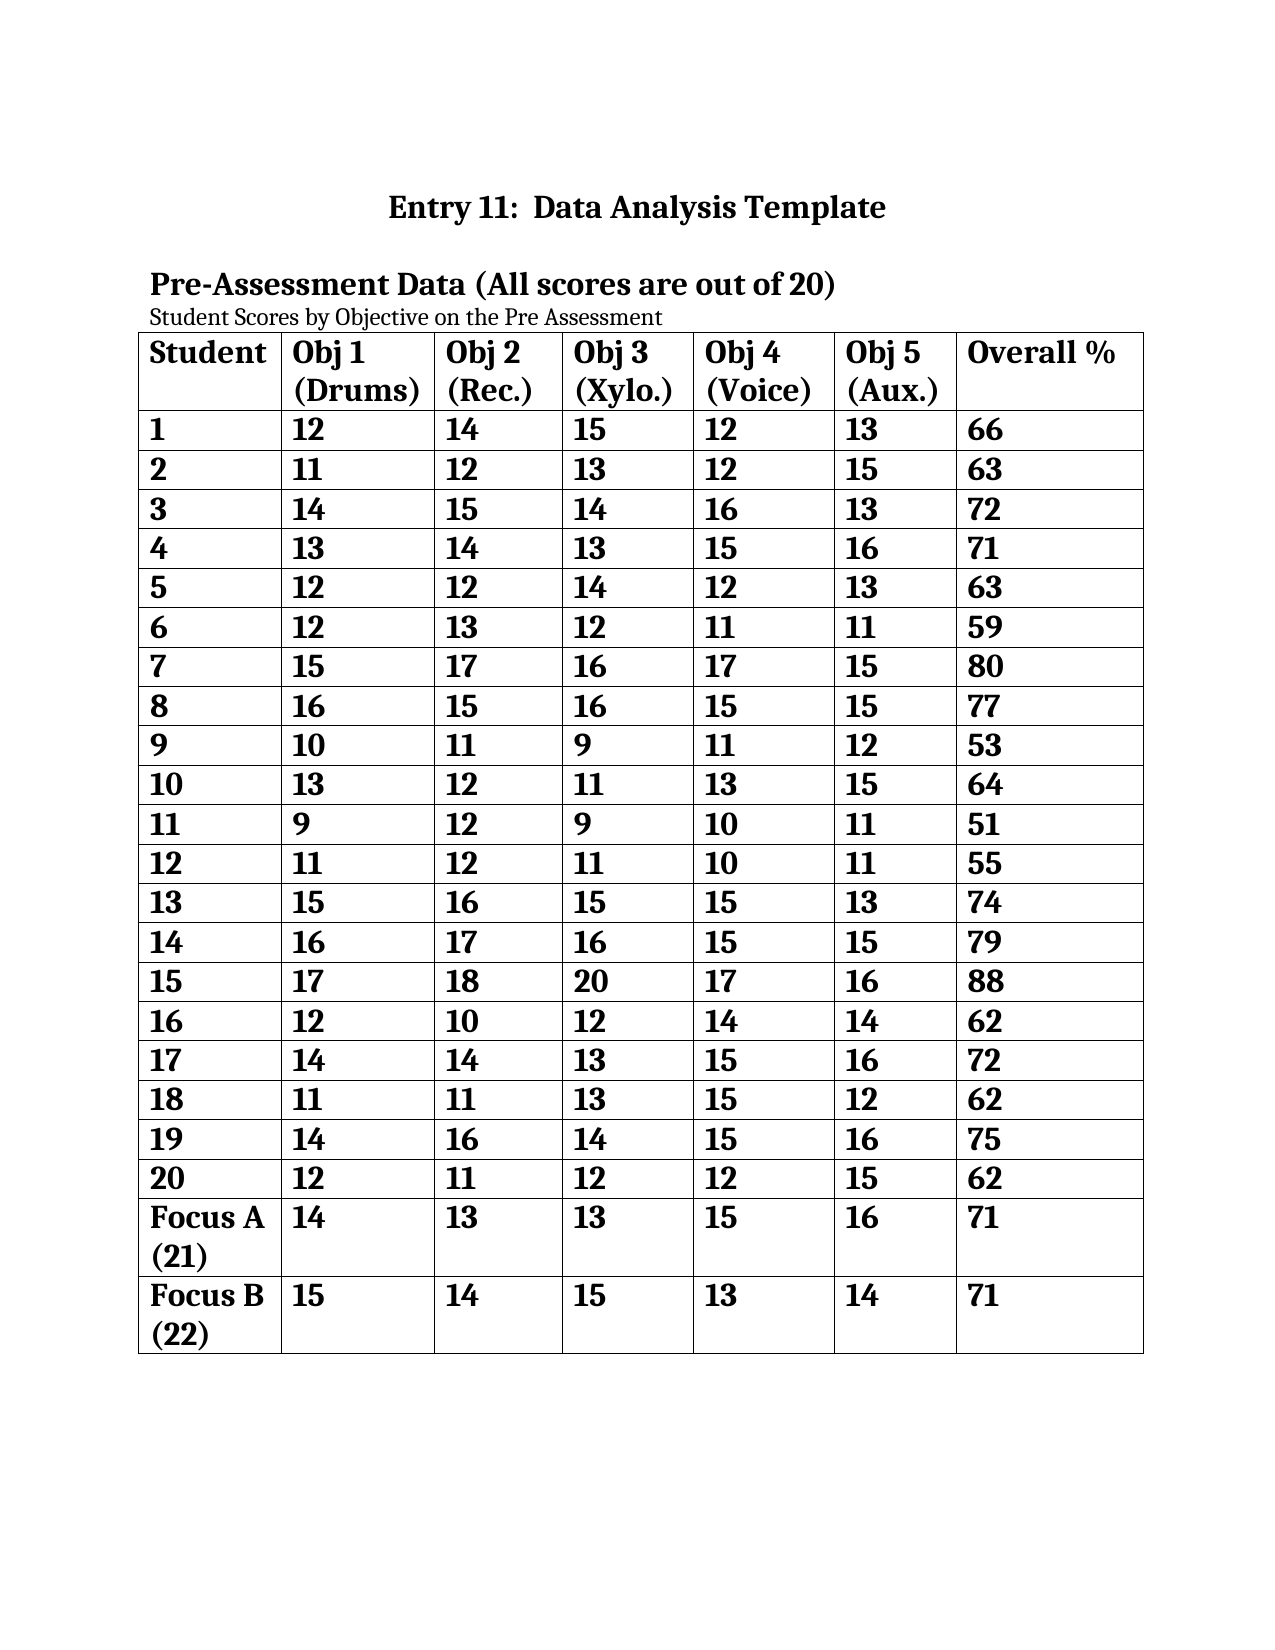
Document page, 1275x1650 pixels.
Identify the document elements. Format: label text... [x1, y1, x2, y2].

table_cell 79 [957, 923, 1143, 962]
table_cell Focus B (22) [139, 1277, 281, 1353]
table_cell 13 [563, 1199, 693, 1276]
table_cell 16 [435, 884, 562, 922]
table_cell 11 [694, 608, 834, 647]
table_cell 12 [835, 726, 956, 765]
table_cell 12 [435, 451, 562, 489]
table_cell 17 [282, 963, 434, 1001]
table_cell 13 [835, 411, 956, 449]
table_cell 53 [957, 726, 1143, 765]
table_cell 16 [282, 923, 434, 962]
table_cell 15 [282, 648, 434, 686]
table_cell 5 [139, 569, 281, 607]
table_cell 13 [563, 1041, 693, 1080]
table_cell 71 [957, 529, 1143, 568]
table_cell 9 [282, 805, 434, 843]
table_cell 10 [694, 845, 834, 883]
table_cell 72 [957, 490, 1143, 528]
table_cell 13 [282, 529, 434, 568]
table_header Obj 5 (Aux.) [835, 333, 956, 410]
table_cell 16 [563, 687, 693, 725]
table_cell 12 [139, 845, 281, 883]
table_cell 55 [957, 845, 1143, 883]
table_header Obj 1 (Drums) [282, 333, 434, 410]
table_cell 14 [139, 923, 281, 962]
table_cell 12 [563, 1002, 693, 1040]
table_cell 12 [694, 411, 834, 449]
table_cell 14 [435, 1277, 562, 1353]
table_cell 20 [563, 963, 693, 1001]
table_cell 13 [835, 490, 956, 528]
table_cell 66 [957, 411, 1143, 449]
table_cell 14 [282, 1041, 434, 1080]
table_cell 72 [957, 1041, 1143, 1080]
table_cell 16 [563, 648, 693, 686]
table_cell 14 [435, 411, 562, 449]
table_cell 12 [563, 1160, 693, 1198]
table_cell 12 [282, 1160, 434, 1198]
table_cell 4 [139, 529, 281, 568]
table_cell 8 [139, 687, 281, 725]
text Pre-Assessment Data (All scores are out of 20) [150, 265, 1125, 303]
table_cell 59 [957, 608, 1143, 647]
table_cell 15 [563, 884, 693, 922]
table_cell 12 [694, 569, 834, 607]
table_cell 63 [957, 569, 1143, 607]
table_cell 75 [957, 1120, 1143, 1158]
table_cell 11 [282, 451, 434, 489]
table_cell 62 [957, 1081, 1143, 1119]
table_cell 16 [835, 1199, 956, 1276]
table_cell 12 [435, 766, 562, 804]
table_header Obj 2 (Rec.) [435, 333, 562, 410]
table_cell 77 [957, 687, 1143, 725]
table_cell 16 [435, 1120, 562, 1158]
table_cell 12 [282, 411, 434, 449]
table_header Obj 3 (Xylo.) [563, 333, 693, 410]
table_cell 11 [563, 845, 693, 883]
table_cell 12 [563, 608, 693, 647]
table_cell 16 [835, 529, 956, 568]
table_cell 63 [957, 451, 1143, 489]
table_cell 11 [139, 805, 281, 843]
text Entry 11: Data Analysis Template [150, 188, 1125, 227]
table_cell 14 [563, 490, 693, 528]
table_cell 14 [835, 1277, 956, 1353]
table_cell 11 [282, 845, 434, 883]
table_cell 15 [563, 411, 693, 449]
table_cell 11 [563, 766, 693, 804]
table_cell 12 [835, 1081, 956, 1119]
table_cell 14 [435, 529, 562, 568]
table_cell Focus A (21) [139, 1199, 281, 1276]
table_cell 9 [139, 726, 281, 765]
table_cell 13 [139, 884, 281, 922]
table_cell 15 [139, 963, 281, 1001]
table_cell 13 [563, 1081, 693, 1119]
table_cell 17 [694, 648, 834, 686]
table_header Overall % [957, 333, 1143, 410]
table_cell 14 [282, 1199, 434, 1276]
table_cell 16 [139, 1002, 281, 1040]
table_cell 14 [282, 490, 434, 528]
table_cell 14 [282, 1120, 434, 1158]
table_cell 64 [957, 766, 1143, 804]
table_cell 17 [435, 648, 562, 686]
table_cell 2 [139, 451, 281, 489]
table_cell 14 [435, 1041, 562, 1080]
table_cell 18 [435, 963, 562, 1001]
table_cell 15 [694, 923, 834, 962]
table_cell 9 [563, 726, 693, 765]
table_cell 16 [694, 490, 834, 528]
table_cell 6 [139, 608, 281, 647]
table_cell 11 [835, 805, 956, 843]
table_cell 10 [694, 805, 834, 843]
table_cell 13 [563, 529, 693, 568]
table_cell 62 [957, 1002, 1143, 1040]
table_cell 17 [139, 1041, 281, 1080]
table_cell 15 [694, 529, 834, 568]
table_cell 9 [563, 805, 693, 843]
table_cell 12 [282, 608, 434, 647]
table_cell 17 [694, 963, 834, 1001]
table_cell 12 [435, 805, 562, 843]
table_cell 12 [694, 1160, 834, 1198]
table_cell 88 [957, 963, 1143, 1001]
table_cell 13 [282, 766, 434, 804]
table_cell 15 [694, 1041, 834, 1080]
table_cell 10 [435, 1002, 562, 1040]
table_cell 51 [957, 805, 1143, 843]
table_cell 18 [139, 1081, 281, 1119]
table_cell 15 [835, 451, 956, 489]
table_header Obj 4 (Voice) [694, 333, 834, 410]
table_cell 17 [435, 923, 562, 962]
table_cell 13 [435, 608, 562, 647]
table_cell 16 [835, 963, 956, 1001]
table_cell 16 [835, 1041, 956, 1080]
text Student Scores by Objective on the Pre Assessment [150, 303, 1125, 332]
table_cell 71 [957, 1277, 1143, 1353]
table_cell 10 [139, 766, 281, 804]
table_cell 12 [435, 569, 562, 607]
table_cell 15 [835, 766, 956, 804]
table_cell 15 [694, 1081, 834, 1119]
table_cell 15 [435, 490, 562, 528]
table_cell 13 [835, 569, 956, 607]
table_cell 16 [282, 687, 434, 725]
table_cell 80 [957, 648, 1143, 686]
table_cell 15 [694, 884, 834, 922]
table_cell 10 [282, 726, 434, 765]
table_cell 15 [563, 1277, 693, 1353]
table_cell 15 [694, 687, 834, 725]
table_cell 11 [694, 726, 834, 765]
table_cell 12 [282, 1002, 434, 1040]
table_cell 13 [694, 766, 834, 804]
table_cell 16 [563, 923, 693, 962]
table_cell 13 [835, 884, 956, 922]
table_cell 15 [835, 923, 956, 962]
table_cell 16 [835, 1120, 956, 1158]
table_cell 62 [957, 1160, 1143, 1198]
table_header Student [139, 333, 281, 410]
table_cell 13 [435, 1199, 562, 1276]
table_cell 11 [435, 1160, 562, 1198]
table_cell 15 [694, 1199, 834, 1276]
table_cell 3 [139, 490, 281, 528]
table_cell 11 [435, 726, 562, 765]
table_cell 74 [957, 884, 1143, 922]
table_cell 19 [139, 1120, 281, 1158]
table_cell 11 [282, 1081, 434, 1119]
table_cell 14 [694, 1002, 834, 1040]
table_cell 15 [282, 884, 434, 922]
table_cell 15 [835, 1160, 956, 1198]
table_cell 12 [694, 451, 834, 489]
table_cell 1 [139, 411, 281, 449]
table_cell 15 [694, 1120, 834, 1158]
table_cell 71 [957, 1199, 1143, 1276]
table_cell 15 [435, 687, 562, 725]
table_cell 12 [282, 569, 434, 607]
table_cell 14 [563, 1120, 693, 1158]
table_cell 11 [435, 1081, 562, 1119]
table_cell 11 [835, 845, 956, 883]
table_cell 20 [139, 1160, 281, 1198]
table_cell 15 [282, 1277, 434, 1353]
table_cell 12 [435, 845, 562, 883]
table_cell 14 [563, 569, 693, 607]
table_cell 13 [563, 451, 693, 489]
table_cell 15 [835, 648, 956, 686]
table_cell 15 [835, 687, 956, 725]
table_cell 13 [694, 1277, 834, 1353]
table_cell 11 [835, 608, 956, 647]
table_cell 14 [835, 1002, 956, 1040]
table_cell 7 [139, 648, 281, 686]
